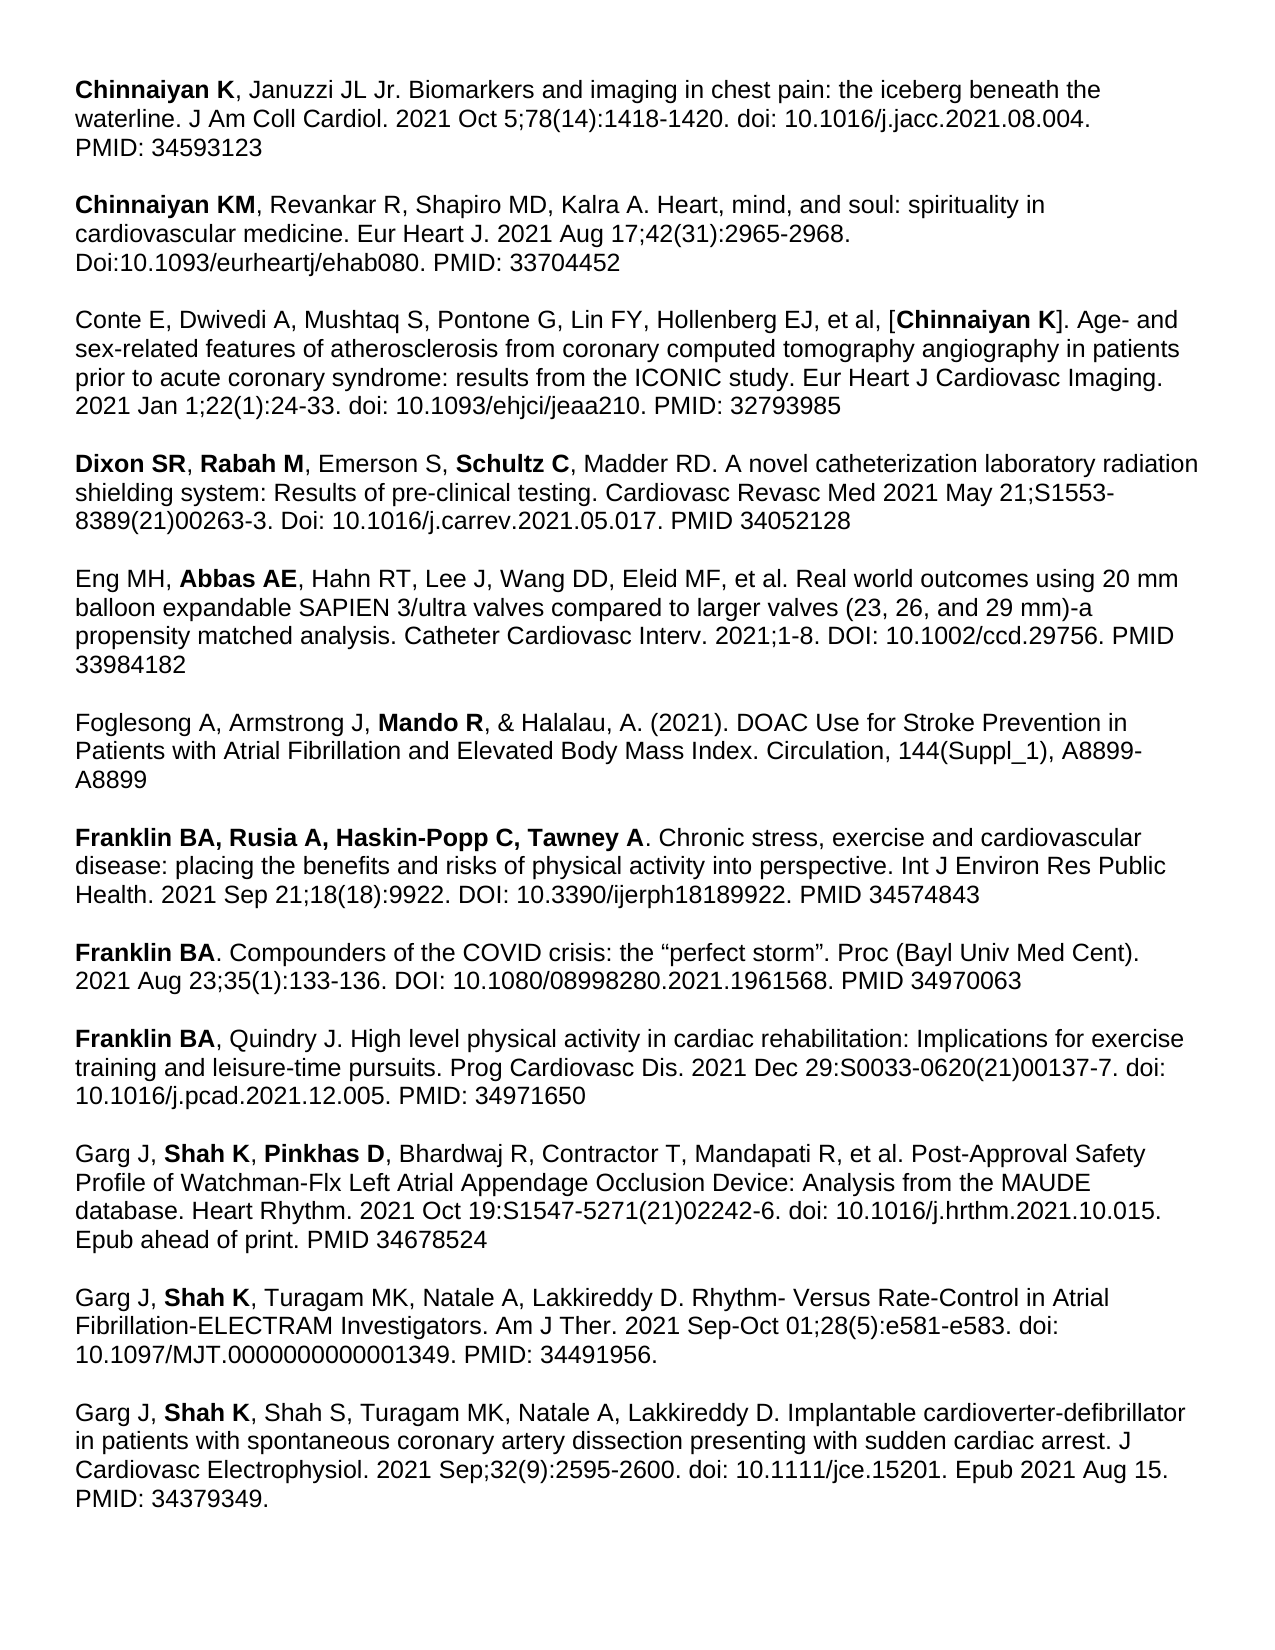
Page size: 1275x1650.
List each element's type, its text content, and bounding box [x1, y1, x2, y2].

text Dixon SR, Rabah M, Emerson S, Schultz C, Madder RD. A novel catheterization laboratory radiation shielding system: Results of pre-clinical testing. Cardiovasc Revasc Med 2021 May 21;S1553-8389(21)00263-3. Doi: 10.1016/j.carrev.2021.05.017. PMID 34052128 [75, 449, 1200, 535]
text Chinnaiyan K, Januzzi JL Jr. Biomarkers and imaging in chest pain: the iceberg beneath the waterline. J Am Coll Cardiol. 2021 Oct 5;78(14):1418-1420. doi: 10.1016/j.jacc.2021.08.004. [75, 75, 1200, 132]
text Franklin BA. Compounders of the COVID crisis: the “perfect storm”. Proc (Bayl Univ Med Cent). 2021 Aug 23;35(1):133-136. DOI: 10.1080/08998280.2021.1961568. PMID 34970063 [75, 937, 1200, 995]
text Franklin BA, Quindry J. High level physical activity in cardiac rehabilitation: Implications for exercise training and leisure-time pursuits. Prog Cardiovasc Dis. 2021 Dec 29:S0033-0620(21)00137-7. doi: 10.1016/j.pcad.2021.12.005. PMID: 34971650 [75, 1024, 1200, 1110]
text Garg J, Shah K, Pinkhas D, Bhardwaj R, Contractor T, Mandapati R, et al. Post-Approval Safety Profile of Watchman-Flx Left Atrial Appendage Occlusion Device: Analysis from the MAUDE database. Heart Rhythm. 2021 Oct 19:S1547-5271(21)02242-6. doi: 10.1016/j.hrthm.2021.10.015. Epub ahead of print. PMID 34678524 [75, 1139, 1200, 1254]
text Garg J, Shah K, Turagam MK, Natale A, Lakkireddy D. Rhythm- Versus Rate-Control in Atrial Fibrillation-ELECTRAM Investigators. Am J Ther. 2021 Sep-Oct 01;28(5):e581-e583. doi: 10.1097/MJT.0000000000001349. PMID: 34491956. [75, 1282, 1200, 1369]
text Garg J, Shah K, Shah S, Turagam MK, Natale A, Lakkireddy D. Implantable cardioverter-defibrillator in patients with spontaneous coronary artery dissection presenting with sudden cardiac arrest. J Cardiovasc Electrophysiol. 2021 Sep;32(9):2595-2600. doi: 10.1111/jce.15201. Epub 2021 Aug 15. PMID: 34379349. [75, 1397, 1200, 1512]
text Franklin BA, Rusia A, Haskin-Popp C, Tawney A. Chronic stress, exercise and cardiovascular disease: placing the benefits and risks of physical activity into perspective. Int J Environ Res Public Health. 2021 Sep 21;18(18):9922. DOI: 10.3390/ijerph18189922. PMID 34574843 [75, 822, 1200, 909]
text Conte E, Dwivedi A, Mushtaq S, Pontone G, Lin FY, Hollenberg EJ, et al, [Chinnaiyan K]. Age- and sex-related features of atherosclerosis from coronary computed tomography angiography in patients prior to acute coronary syndrome: results from the ICONIC study. Eur Heart J Cardiovasc Imaging. 2021 Jan 1;22(1):24-33. doi: 10.1093/ehjci/jeaa210. PMID: 32793985 [75, 305, 1200, 420]
text Eng MH, Abbas AE, Hahn RT, Lee J, Wang DD, Eleid MF, et al. Real world outcomes using 20 mm balloon expandable SAPIEN 3/ultra valves compared to larger valves (23, 26, and 29 mm)-a propensity matched analysis. Catheter Cardiovasc Interv. 2021;1-8. DOI: 10.1002/ccd.29756. PMID 33984182 [75, 564, 1200, 679]
text PMID: 34593123 [75, 132, 1200, 161]
text Chinnaiyan KM, Revankar R, Shapiro MD, Kalra A. Heart, mind, and soul: spirituality in cardiovascular medicine. Eur Heart J. 2021 Aug 17;42(31):2965-2968. Doi:10.1093/eurheartj/ehab080. PMID: 33704452 [75, 190, 1200, 276]
text Foglesong A, Armstrong J, Mando R, & Halalau, A. (2021). DOAC Use for Stroke Prevention in Patients with Atrial Fibrillation and Elevated Body Mass Index. Circulation, 144(Suppl_1), A8899-A8899 [75, 707, 1200, 794]
